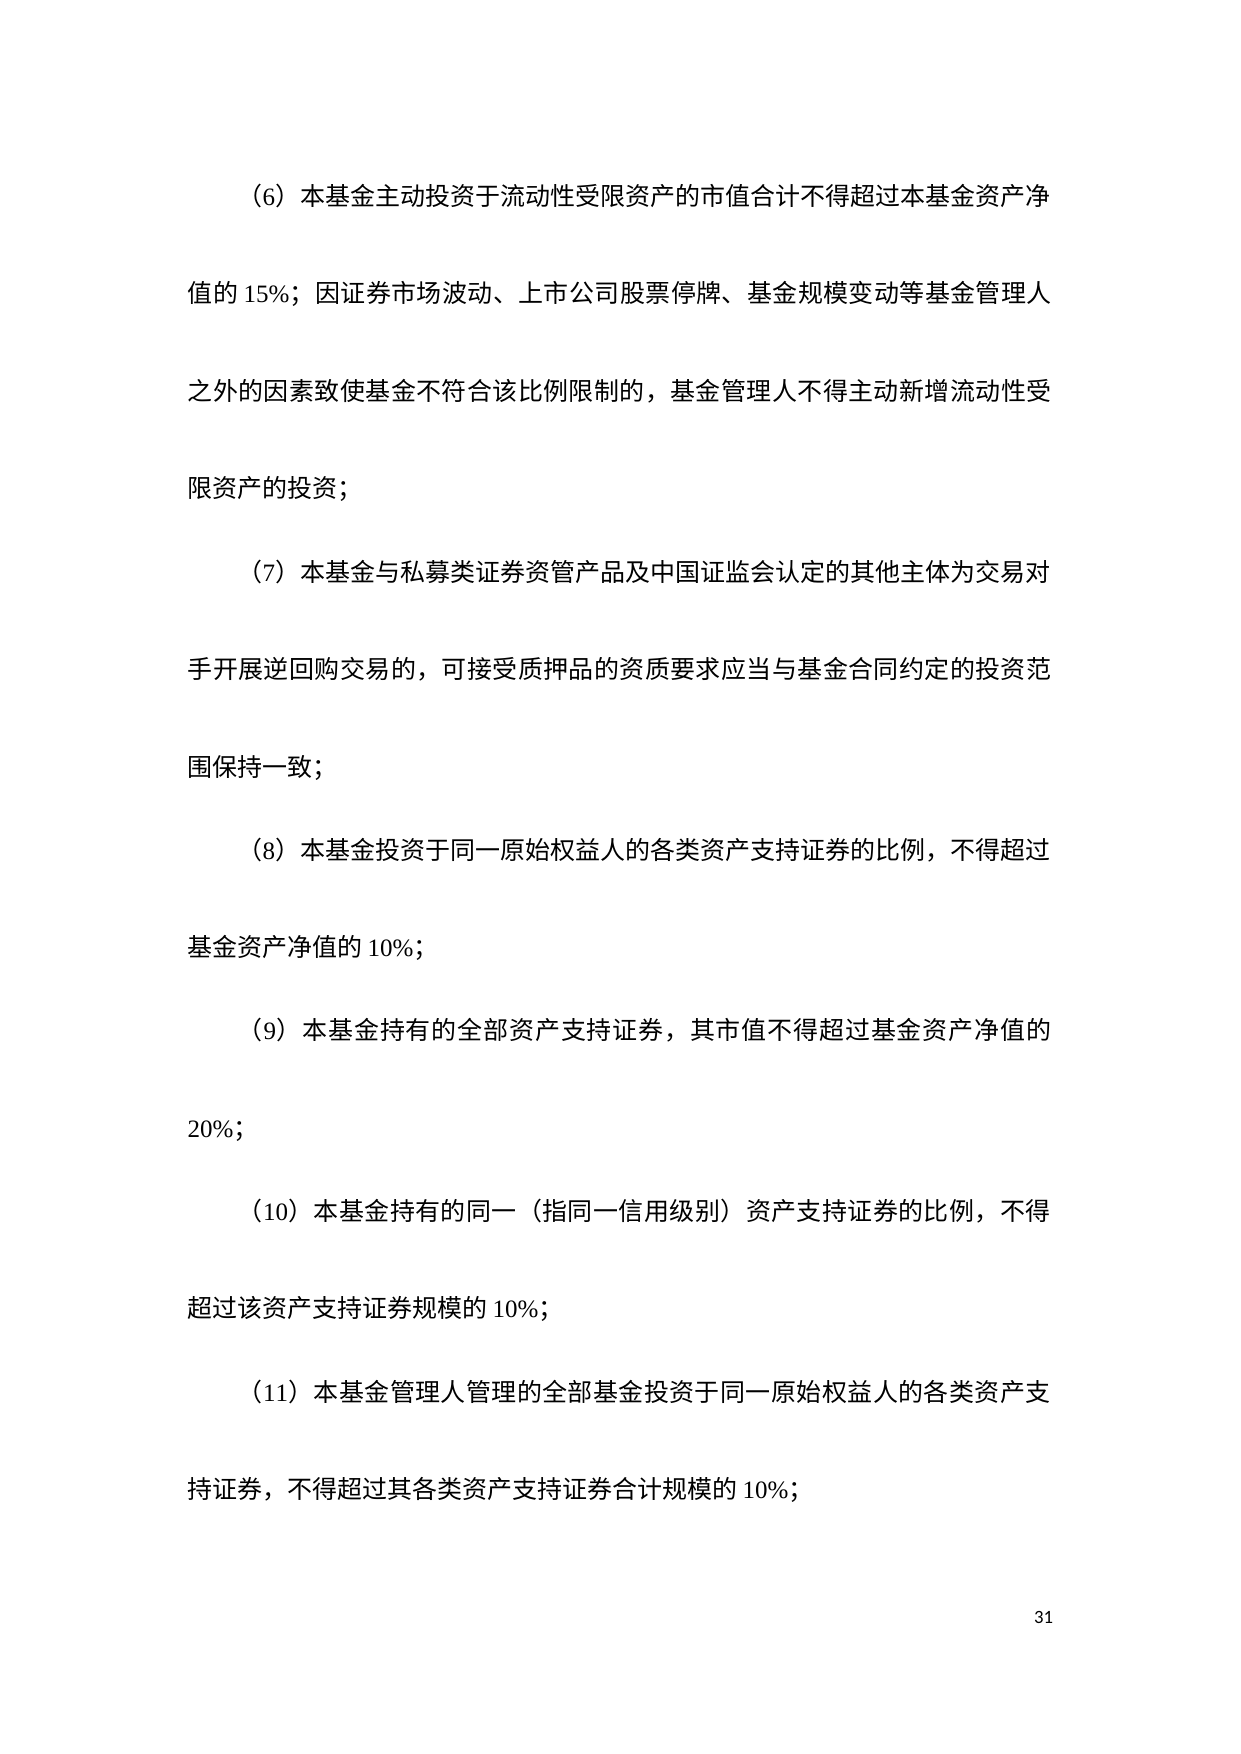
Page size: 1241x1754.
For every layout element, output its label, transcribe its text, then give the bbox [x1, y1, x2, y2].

text （8）本基金投资于同一原始权益人的各类资产支持证券的比例，不得超过基金资产净值的10%； [187, 816, 1053, 978]
text （10）本基金持有的同一（指同一信用级别）资产支持证券的比例，不得超过该资产支持证券规模的10%； [187, 1177, 1053, 1339]
text （9）本基金持有的全部资产支持证券，其市值不得超过基金资产净值的20%； [187, 996, 1053, 1159]
text （7）本基金与私募类证券资管产品及中国证监会认定的其他主体为交易对手开展逆回购交易的，可接受质押品的资质要求应当与基金合同约定的投资范围保持一致； [187, 538, 1053, 798]
text （11）本基金管理人管理的全部基金投资于同一原始权益人的各类资产支持证券，不得超过其各类资产支持证券合计规模的10%； [187, 1358, 1053, 1520]
text （6）本基金主动投资于流动性受限资产的市值合计不得超过本基金资产净值的15%；因证券市场波动、上市公司股票停牌、基金规模变动等基金管理人之外的因素致使基金不符合该比例限制的，基金管理人不得主动新增流动性受限资产的投资； [187, 162, 1053, 519]
